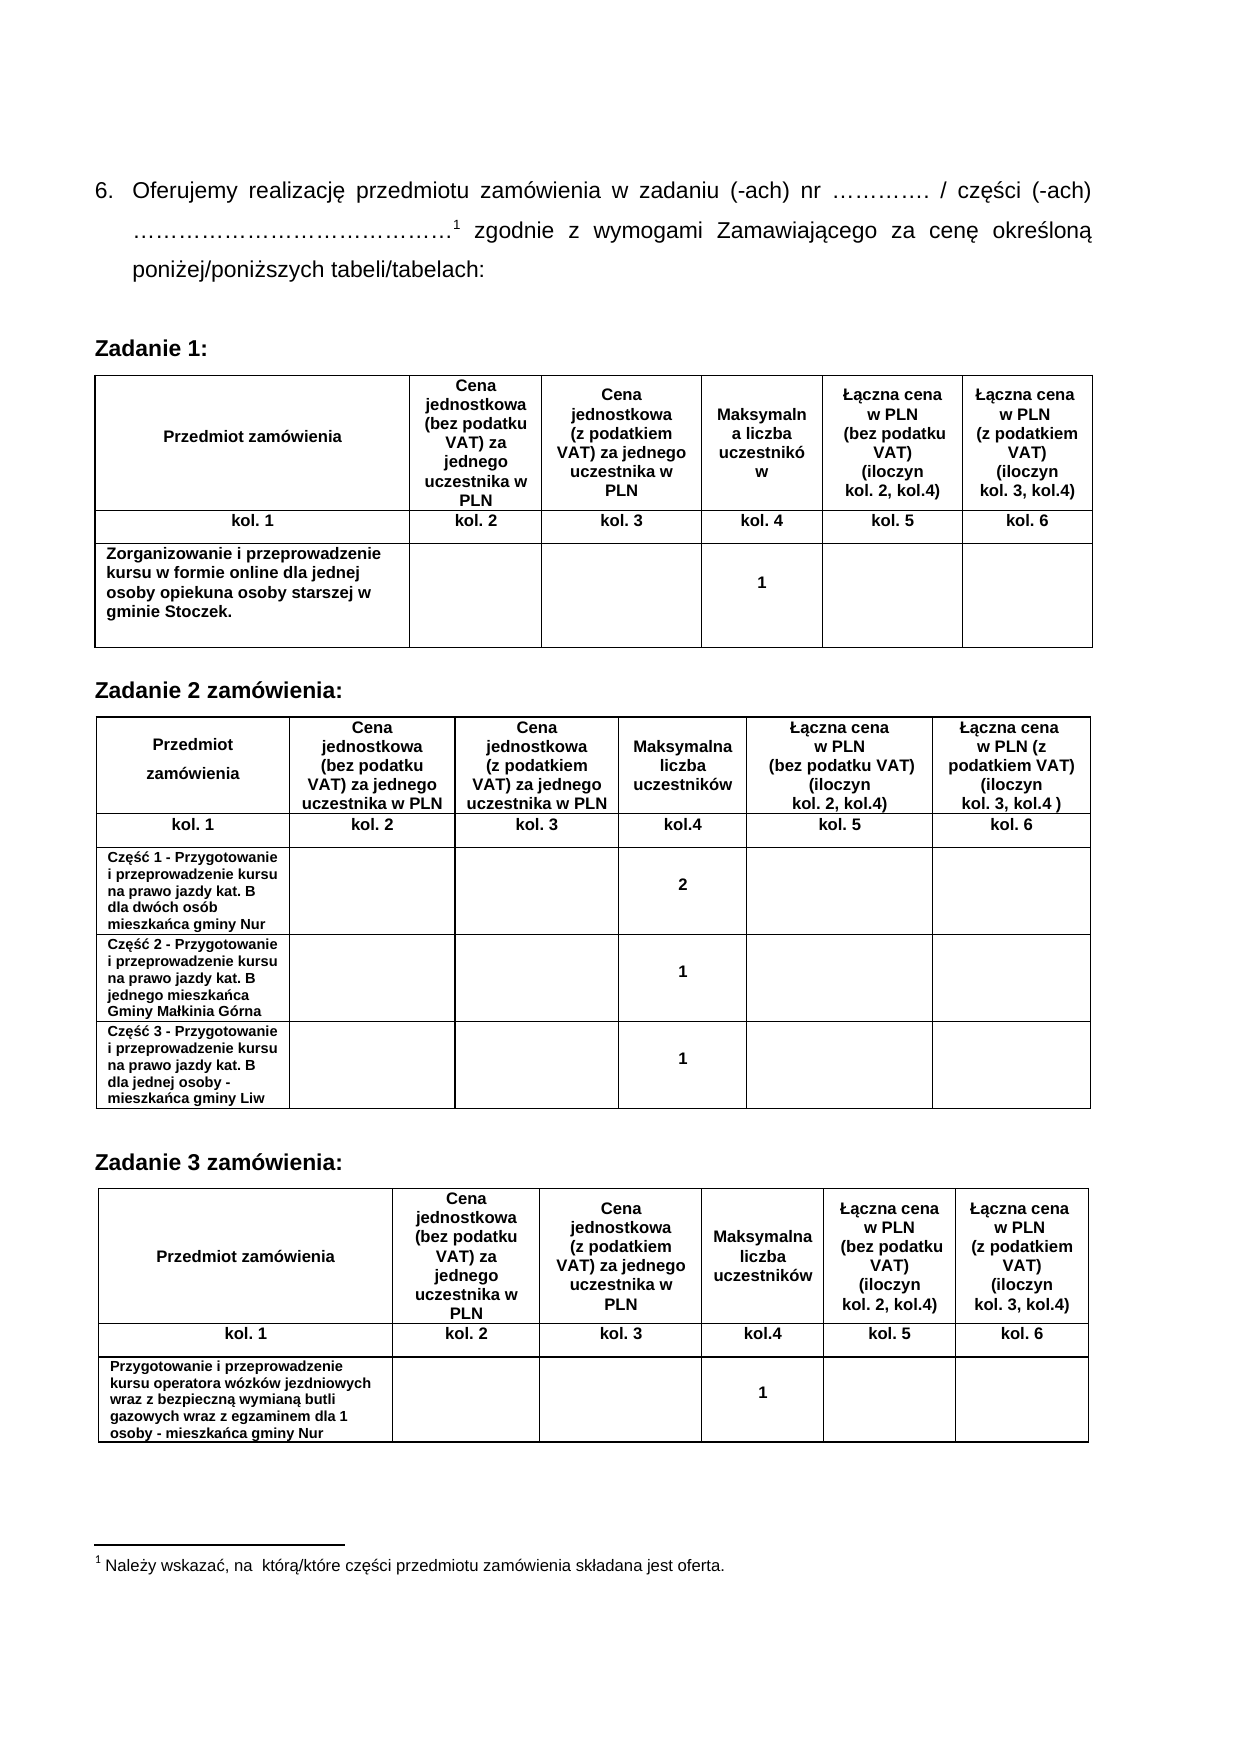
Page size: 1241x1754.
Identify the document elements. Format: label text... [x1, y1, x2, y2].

table_cell [540, 1358, 701, 1441]
table_cell 2 [619, 848, 746, 934]
table_cell Część 1 - Przygotowanie i przeprowadzenie kursu na prawo jazdy kat. B dla dwóch osób mieszkańca gminy Nur [97, 848, 289, 934]
table_cell kol. 5 [823, 511, 962, 543]
table_cell kol. 2 [393, 1324, 539, 1356]
table_cell [410, 544, 541, 647]
table_cell [747, 935, 932, 1021]
table_cell kol. 2 [410, 511, 541, 543]
table_header Maksymalna liczba uczestników [702, 1189, 823, 1323]
table_cell Zorganizowanie i przeprowadzenie kursu w formie online dla jednej osoby opiekuna osoby starszej w gminie Stoczek. [96, 544, 409, 647]
table_cell kol. 6 [963, 511, 1092, 543]
table_cell Część 3 - Przygotowanie i przeprowadzenie kursu na prawo jazdy kat. B dla jednej osoby - mieszkańca gminy Liw [97, 1022, 289, 1108]
table_cell 1 [619, 1022, 746, 1108]
table_cell 1 [619, 935, 746, 1021]
table_cell [747, 1022, 932, 1108]
table_cell [456, 1022, 618, 1108]
table_cell [824, 1358, 955, 1441]
table_header Łączna cena w PLN (bez podatku VAT) (iloczyn kol. 2, kol.4) [824, 1189, 955, 1323]
table_header Cena jednostkowa (z podatkiem VAT) za jednego uczestnika w PLN [542, 376, 701, 510]
table_cell kol. 3 [542, 511, 701, 543]
table_cell 1 [702, 544, 822, 647]
table_header Cena jednostkowa (bez podatku VAT) za jednego uczestnika w PLN [393, 1189, 539, 1323]
table_cell Część 2 - Przygotowanie i przeprowadzenie kursu na prawo jazdy kat. B jednego mieszkańca Gminy Małkinia Górna [97, 935, 289, 1021]
table_cell [747, 848, 932, 934]
table_header Maksymalna liczba uczestników [702, 376, 822, 510]
table_header Łączna cena w PLN (z podatkiem VAT) (iloczyn kol. 3, kol.4 ) [933, 718, 1090, 813]
text Zadanie 3 zamówienia: [94, 1148, 1092, 1175]
list Oferujemy realizację przedmiotu zamówienia w zadaniu (-ach) nr …………. / części (-ach) …………………………………… zgodnie z wymogami Zamawiającego za cenę określoną poniżej/poniższych tabeli/tabelach: [94, 177, 1092, 282]
table_cell [290, 935, 454, 1021]
table_header Cena jednostkowa (bez podatku VAT) za jednego uczestnika w PLN [290, 718, 454, 813]
table_cell kol. 3 [540, 1324, 701, 1356]
table_cell kol. 1 [96, 511, 409, 543]
table_header Cena jednostkowa (z podatkiem VAT) za jednego uczestnika w PLN [540, 1189, 701, 1323]
table_cell [290, 848, 454, 934]
table_cell [933, 848, 1090, 934]
table_header Maksymalna liczba uczestników [619, 718, 746, 813]
table_cell [933, 935, 1090, 1021]
table_cell kol. 1 [97, 814, 289, 847]
text Zadanie 1: [94, 335, 1092, 361]
table_cell kol. 5 [747, 814, 932, 847]
table_cell kol. 5 [824, 1324, 955, 1356]
table_cell [542, 544, 701, 647]
table_cell [456, 848, 618, 934]
table_cell [456, 935, 618, 1021]
table_header Cena jednostkowa (bez podatku VAT) za jednego uczestnika w PLN [410, 376, 541, 510]
table_cell 1 [702, 1358, 823, 1441]
table_cell kol. 2 [290, 814, 454, 847]
table_cell kol.4 [619, 814, 746, 847]
table_cell [290, 1022, 454, 1108]
table_cell [393, 1358, 539, 1441]
table_cell kol. 4 [702, 511, 822, 543]
table_header Cena jednostkowa (z podatkiem VAT) za jednego uczestnika w PLN [456, 718, 618, 813]
table_cell kol. 6 [956, 1324, 1088, 1356]
table_cell Przygotowanie i przeprowadzenie kursu operatora wózków jezdniowych wraz z bezpieczną wymianą butli gazowych wraz z egzaminem dla 1 osoby - mieszkańca gminy Nur [99, 1358, 392, 1441]
table_cell kol. 3 [456, 814, 618, 847]
table_header Przedmiot zamówienia [99, 1189, 392, 1323]
table_cell kol. 6 [933, 814, 1090, 847]
table_header Łączna cena w PLN (bez podatku VAT) (iloczyn kol. 2, kol.4) [823, 376, 962, 510]
text Zadanie 2 zamówienia: [94, 677, 1092, 703]
table_cell [933, 1022, 1090, 1108]
table_cell kol. 1 [99, 1324, 392, 1356]
table_header Łączna cena w PLN (z podatkiem VAT) (iloczyn kol. 3, kol.4) [963, 376, 1092, 510]
table_header Łączna cena w PLN (z podatkiem VAT) (iloczyn kol. 3, kol.4) [956, 1189, 1088, 1323]
table_header Łączna cena w PLN (bez podatku VAT) (iloczyn kol. 2, kol.4) [747, 718, 932, 813]
table_cell [956, 1358, 1088, 1441]
table_cell [963, 544, 1092, 647]
table_header Przedmiot zamówienia [96, 376, 409, 510]
table_cell [823, 544, 962, 647]
table_cell kol.4 [702, 1324, 823, 1356]
table_header Przedmiot zamówienia [97, 718, 289, 813]
